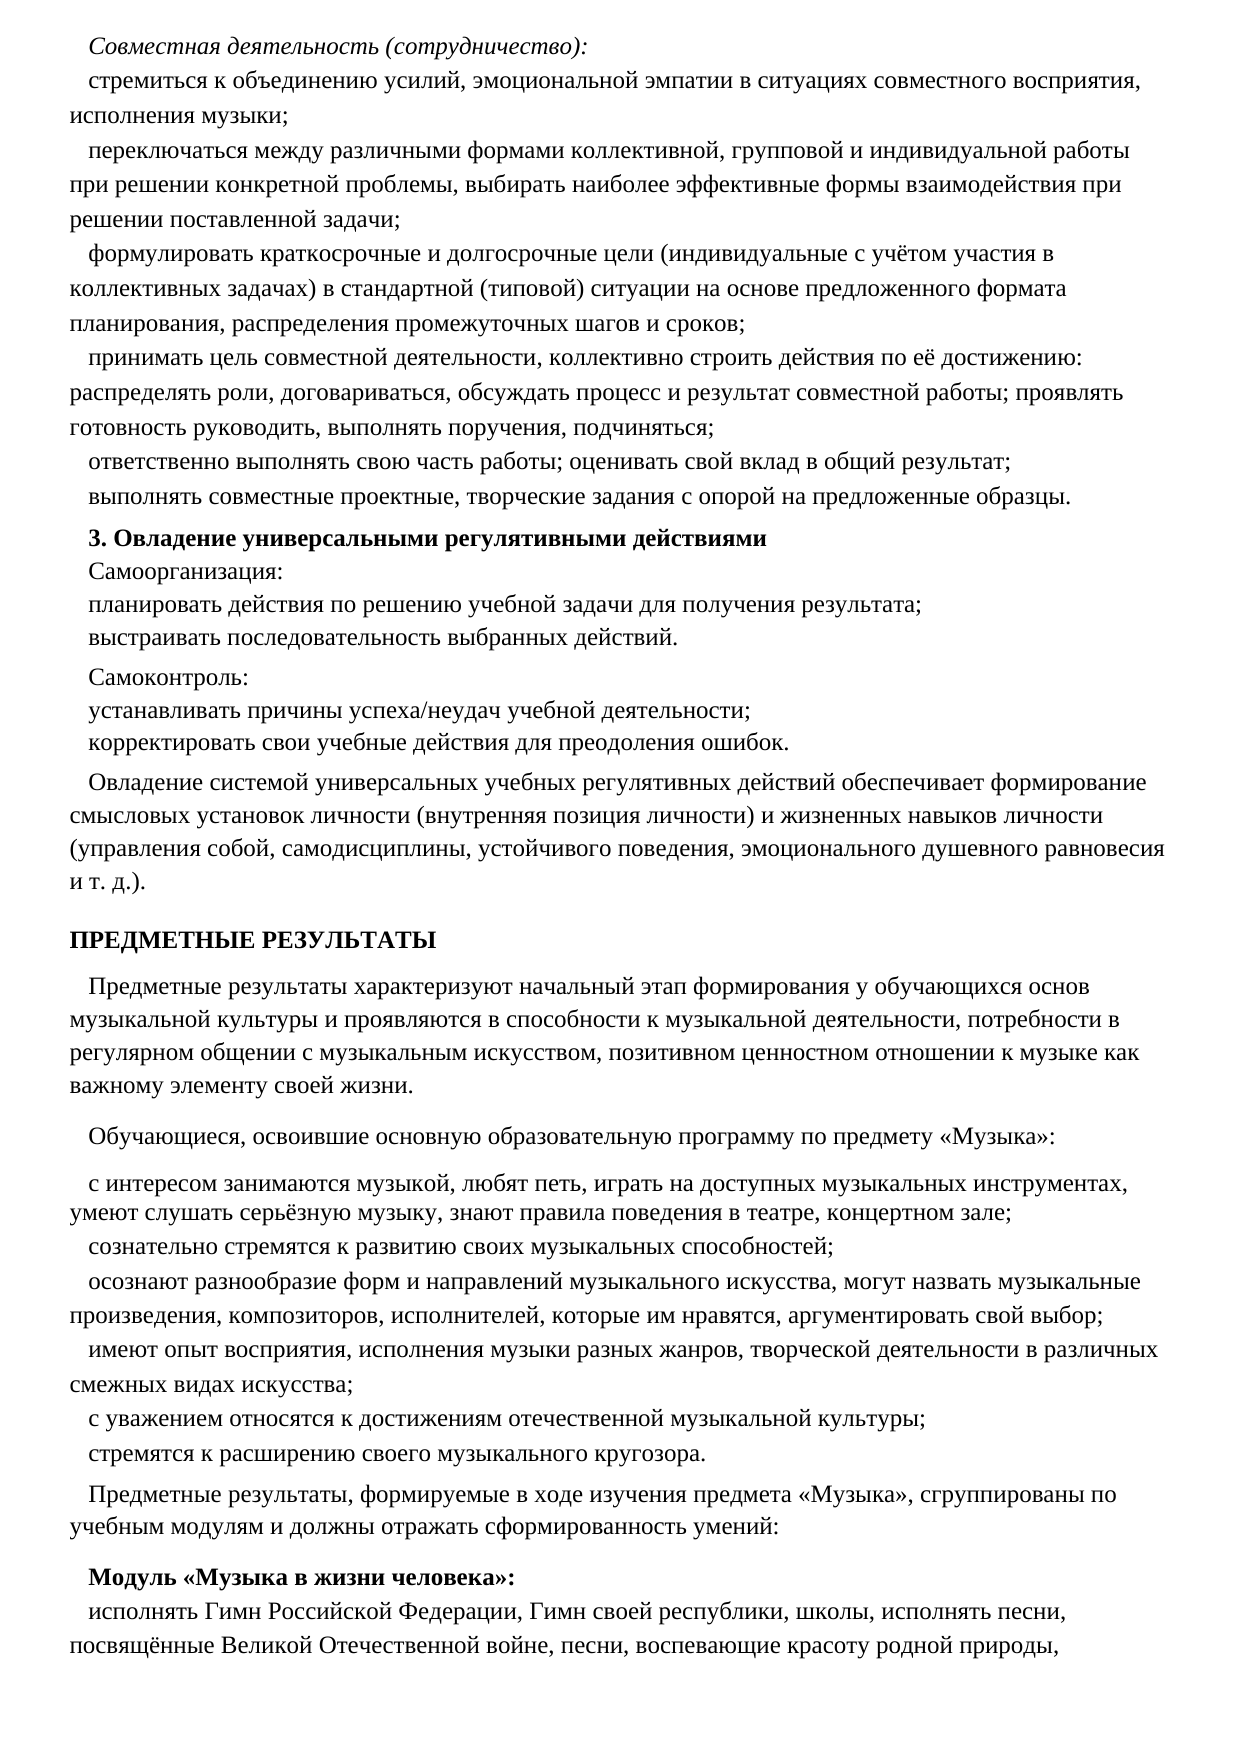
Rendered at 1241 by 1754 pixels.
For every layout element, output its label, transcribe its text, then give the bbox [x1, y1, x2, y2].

text Предметные результаты характеризуют начальный этап формирования у обучающихся основ музыкальной культуры и проявляются в способности к музыкальной деятельности, потребности в регулярном общении с музыкальным искусством, позитивном ценностном отношении к музыке как важному элементу своей жизни. [69, 971, 1156, 1099]
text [69, 1562, 1156, 1659]
text Предметные результаты, формируемые в ходе изучения предмета «Музыка», сгруппированы по учебным модулям и должны отражать сформированность умений: [69, 1479, 1126, 1539]
text Самоконтроль: устанавливать причины успеха/неудач учебной деятельности; корректировать свои учебные действия для преодоления ошибок. [88, 662, 796, 756]
text умеют слушать серьёзную музыку, знают правила поведения в театре, концертном зале; сознательно стремятся к развитию своих музыкальных способностей; осознают разнообразие форм и направлений музыкального искусства, могут назвать музыкальные произведения, композиторов, исполнителей, которые им нравятся, аргументировать свой выбор; имеют опыт восприятия, исполнения музыки разных жанров, творческой деятельности в различных смежных видах искусства; с уважением относятся к достижениям отечественной музыкальной культуры; стремятся к расширению своего музыкального кругозора. [69, 1197, 1171, 1467]
text с интересом занимаются музыкой, любят петь, играть на доступных музыкальных инструментах, [88, 1170, 1171, 1197]
text Овладение системой универсальных учебных регулятивных действий обеспечивает формирование смысловых установок личности (внутренняя позиция личности) и жизненных навыков личности (управления собой, самодисциплины, устойчивого поведения, эмоционального душевного равновесия и т. д.). [69, 767, 1171, 895]
text Обучающиеся, освоившие основную образовательную программу по предмету «Музыка»: [88, 1123, 1171, 1150]
text Совместная деятельность (сотрудничество): стремиться к объединению усилий, эмоциональной эмпатии в ситуациях совместного восприятия, исполнения музыки; переключаться между различными формами коллективной, групповой и индивидуальной работы при решении конкретной проблемы, выбирать наиболее эффективные формы взаимодействия при решении поставленной задачи; формулировать краткосрочные и долгосрочные цели (индивидуальные с учётом участия в коллективных задачах) в стандартной (типовой) ситуации на основе предложенного формата планирования, распределения промежуточных шагов и сроков; принимать цель совместной деятельности, коллективно строить действия по её достижению: распределять роли, договариваться, обсуждать процесс и результат совместной работы; проявлять готовность руководить, выполнять поручения, подчиняться; ответственно выполнять свою часть работы; оценивать свой вклад в общий результат; выполнять совместные проектные, творческие задания с опорой на предложенные образцы. [69, 31, 1156, 510]
text 3. Овладение универсальными регулятивными действиями Самоорганизация: планировать действия по решению учебной задачи для получения результата; выстраивать последовательность выбранных действий. [88, 523, 931, 651]
text ПРЕДМЕТНЫЕ РЕЗУЛЬТАТЫ [69, 926, 1171, 954]
